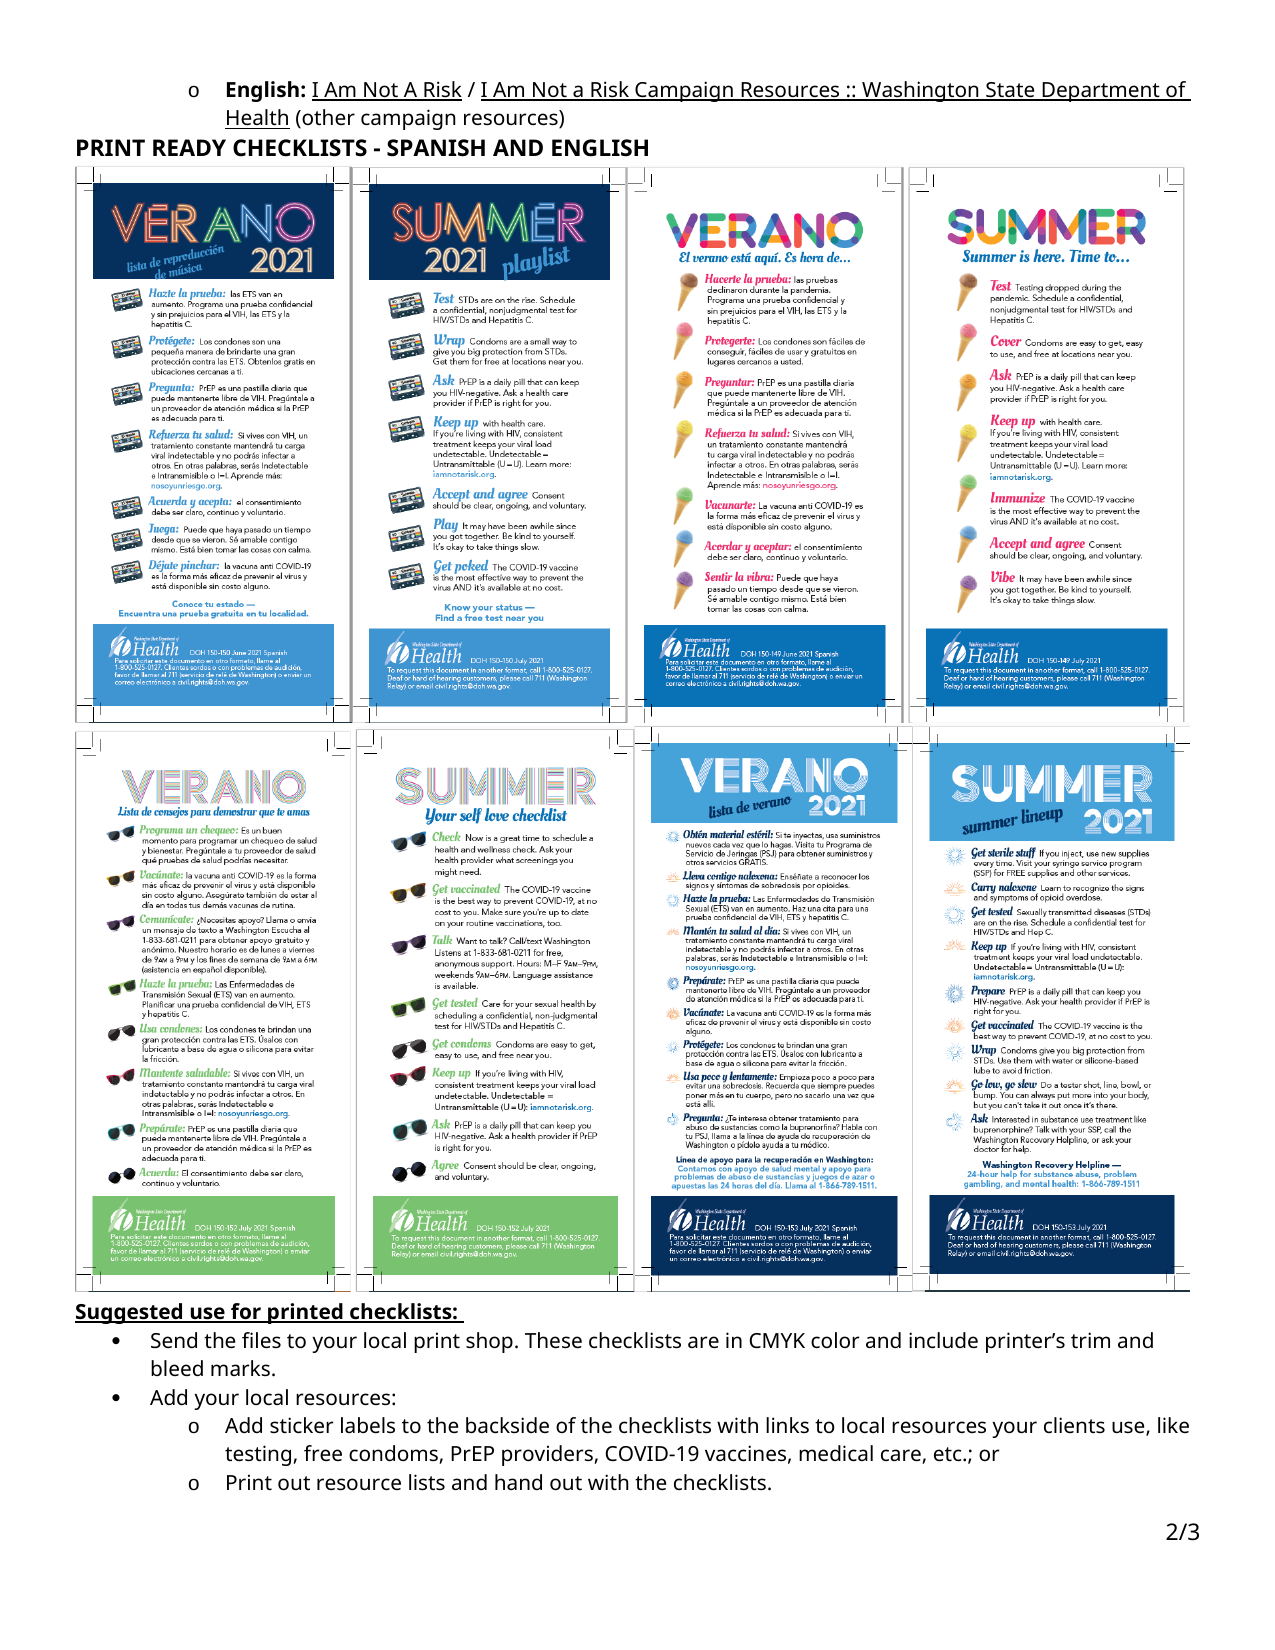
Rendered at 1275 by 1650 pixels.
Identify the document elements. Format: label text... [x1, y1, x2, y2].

picture [355, 163, 1190, 1292]
list Add sticker labels to the backside of the checklists with links to local resources your clients use, like testing, free condoms, PrEP providers, COVID-19 vaccines, medical care, etc.; or [187, 1411, 1200, 1468]
picture [75, 730, 351, 1292]
list English: I Am Not A Risk / I Am Not a Risk Campaign Resources :: Washington State Department of Health (other campaign resources) [187, 75, 1200, 132]
list Print out resource lists and hand out with the checklists. [187, 1468, 1200, 1497]
text Suggested use for printed checklists: [75, 1297, 1200, 1326]
list Send the files to your local print shop. These checklists are in CMYK color and include printer’s trim and bleed marks. [112, 1326, 1200, 1383]
picture [75, 165, 904, 723]
list Add your local resources: [112, 1383, 1200, 1411]
text PRINT READY CHECKLISTS - SPANISH AND ENGLISH [75, 132, 1200, 163]
